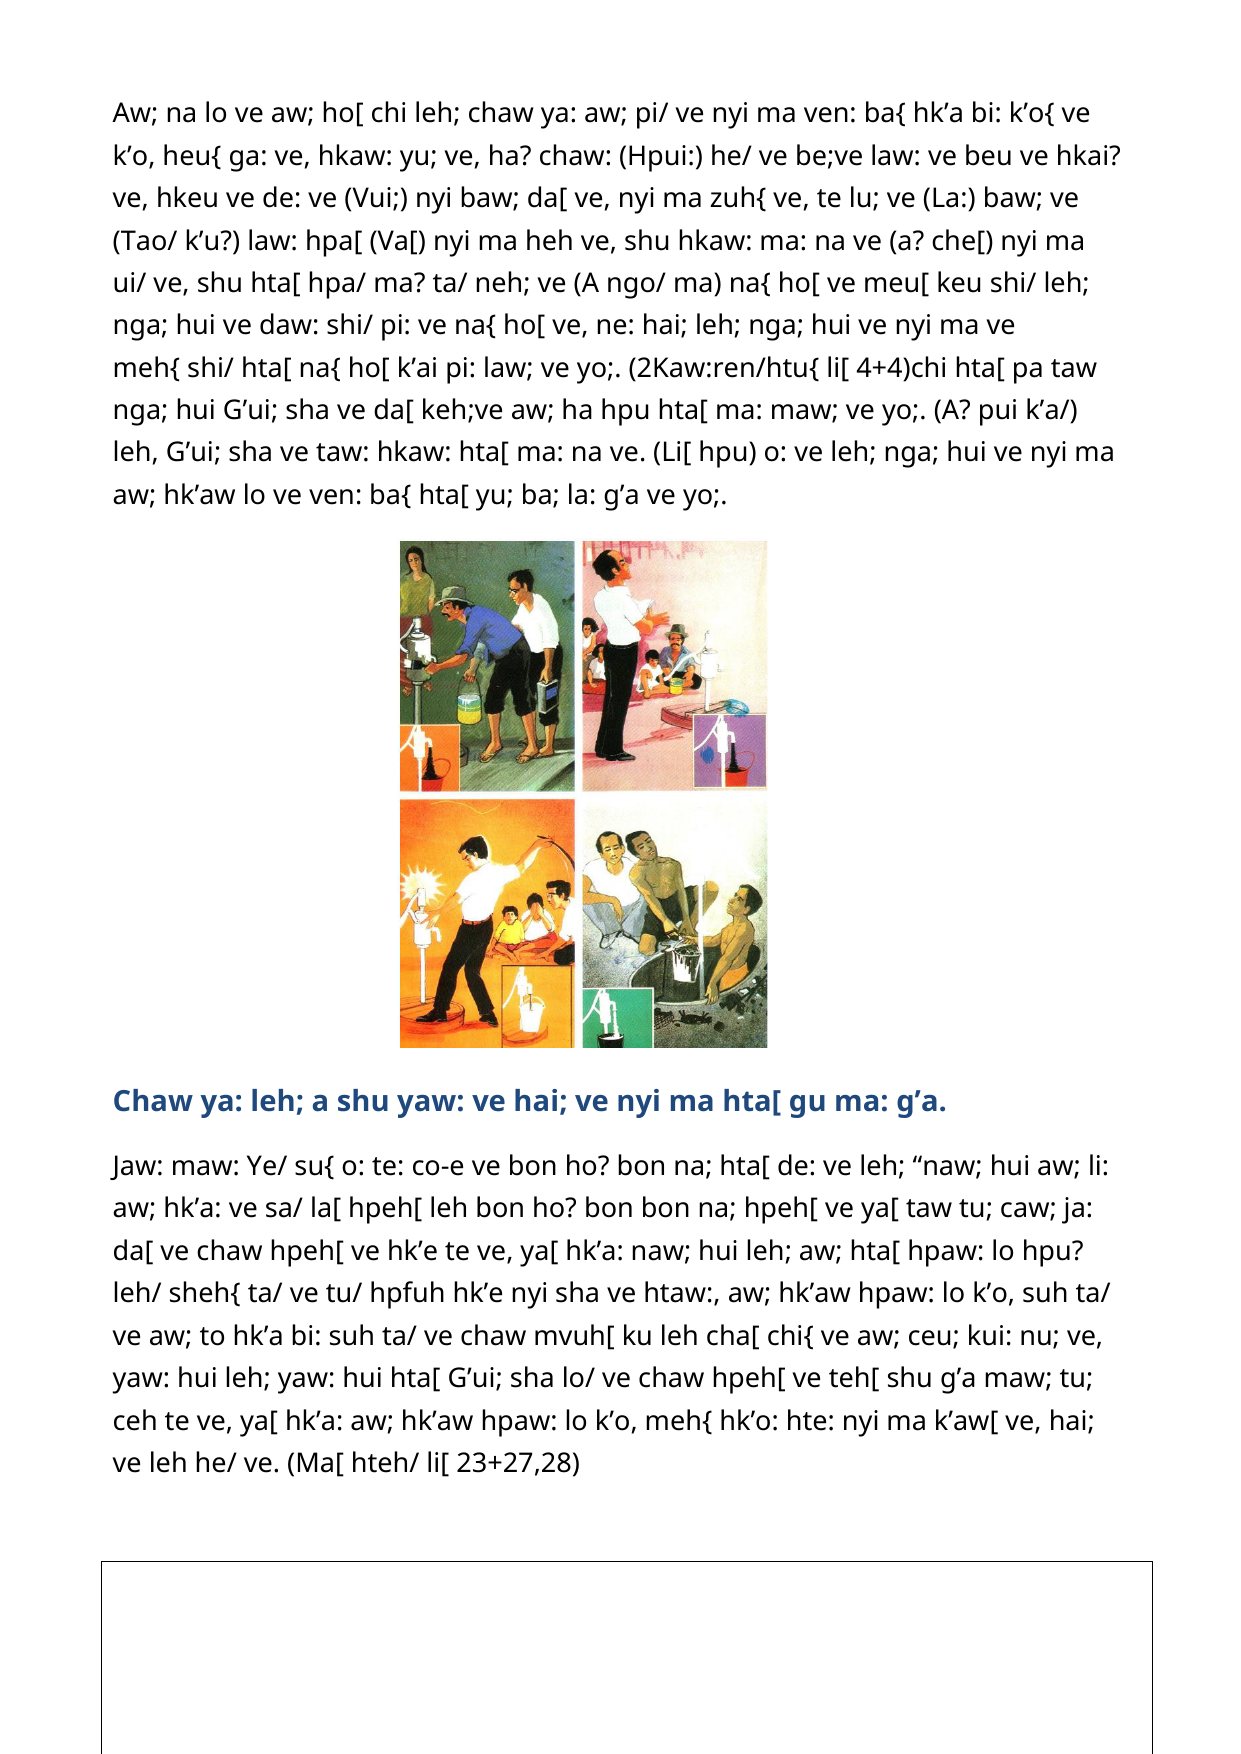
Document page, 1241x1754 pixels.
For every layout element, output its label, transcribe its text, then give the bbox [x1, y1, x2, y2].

text Jaw: maw: Ye/ su{ o: te: co-e ve bon ho? bon na; hta[ de: ve leh; “naw; hui aw; li: aw; hk’a: ve sa/ la[ hpeh[ leh bon ho? bon bon na; hpeh[ ve ya[ taw tu; caw; ja: da[ ve chaw hpeh[ ve hk’e te ve, ya[ hk’a: naw; hui leh; aw; hta[ hpaw: lo hpu? leh/ sheh{ ta/ ve tu/ hpfuh hk’e nyi sha ve htaw:, aw; hk’aw hpaw: lo k’o, suh ta/ ve aw; to hk’a bi: suh ta/ ve chaw mvuh[ ku leh cha[ chi{ ve aw; ceu; kui: nu; ve, yaw: hui leh; yaw: hui hta[ G’ui; sha lo/ ve chaw hpeh[ ve teh[ shu g’a maw; tu; ceh te ve, ya[ hk’a: aw; hk’aw hpaw: lo k’o, meh{ hk’o: hte: nyi ma k’aw[ ve, hai; ve leh he/ ve. (Ma[ hteh/ li[ 23+27,28) [112, 1147, 1125, 1480]
text Chaw ya: leh; a shu yaw: ve hai; ve nyi ma hta[ gu ma: g’a. [112, 538, 1125, 1120]
text Aw; na lo ve aw; ho[ chi leh; chaw ya: aw; pi/ ve nyi ma ven: ba{ hk’a bi: k’o{ ve k’o, heu{ ga: ve, hkaw: yu; ve, ha? chaw: (Hpui:) he/ ve be;ve law: ve beu ve hkai? ve, hkeu ve de: ve (Vui;) nyi baw; da[ ve, nyi ma zuh{ ve, te lu; ve (La:) baw; ve (Tao/ k’u?) law: hpa[ (Va[) nyi ma heh ve, shu hkaw: ma: na ve (a? che[) nyi ma ui/ ve, shu hta[ hpa/ ma? ta/ neh; ve (A ngo/ ma) na{ ho[ ve meu[ keu shi/ leh; nga; hui ve daw: shi/ pi: ve na{ ho[ ve, ne: hai; leh; nga; hui ve nyi ma ve meh{ shi/ hta[ na{ ho[ k’ai pi: law; ve yo;. (2Kaw:ren/htu{ li[ 4+4)chi hta[ pa taw nga; hui G’ui; sha ve da[ keh;ve aw; ha hpu hta[ ma: maw; ve yo;. (A? pui k’a/) leh, G’ui; sha ve taw: hkaw: hta[ ma: na ve. (Li[ hpu) o: ve leh; nga; hui ve nyi ma aw; hk’aw lo ve ven: ba{ hta[ yu; ba; la: g’a ve yo;. [112, 94, 1125, 512]
